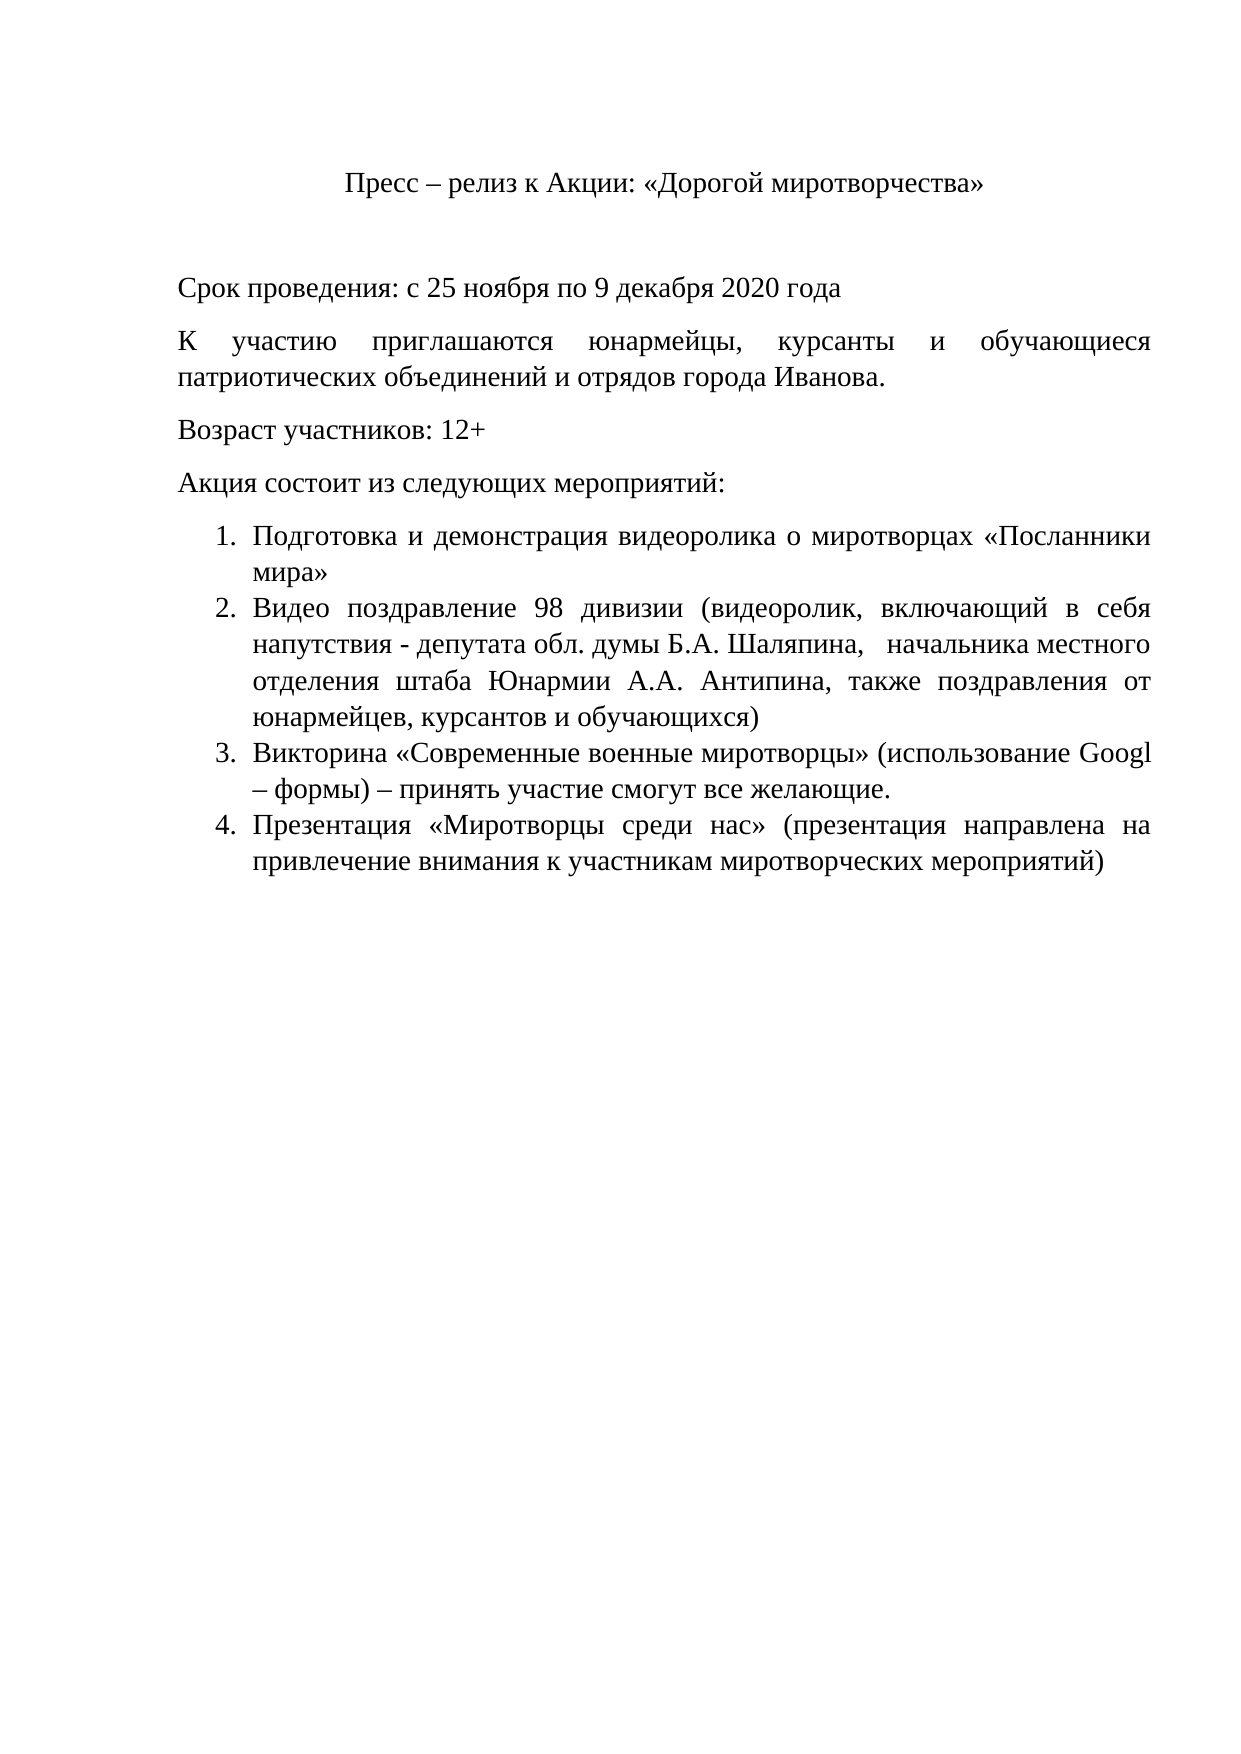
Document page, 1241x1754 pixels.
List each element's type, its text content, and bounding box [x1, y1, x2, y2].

list Викторина «Современные военные миротворцы» (использование Googl – формы) – принять участие смогут все желающие. [215, 735, 1152, 804]
text К участию приглашаются юнармейцы, курсанты и обучающиеся патриотических объединений и отрядов города Иванова. [177, 323, 1152, 393]
list Видео поздравление 98 дивизии (видеоролик, включающий в себя напутствия - депутата обл. думы Б.А. Шаляпина, начальника местного отделения штаба Юнармии А.А. Антипина, также поздравления от юнармейцев, курсантов и обучающихся) [215, 590, 1152, 732]
text Акция состоит из следующих мероприятий: [177, 465, 1152, 499]
text Пресс – релиз к Акции: «Дорогой миротворчества» [177, 165, 1152, 198]
list Презентация «Миротворцы среди нас» (презентация направлена на привлечение внимания к участникам миротворческих мероприятий) [215, 807, 1152, 877]
text Возраст участников: 12+ [177, 412, 1152, 446]
text Срок проведения: с 25 ноября по 9 декабря 2020 года [177, 271, 1152, 304]
list Подготовка и демонстрация видеоролика о миротворцах «Посланники мира» [215, 518, 1152, 588]
